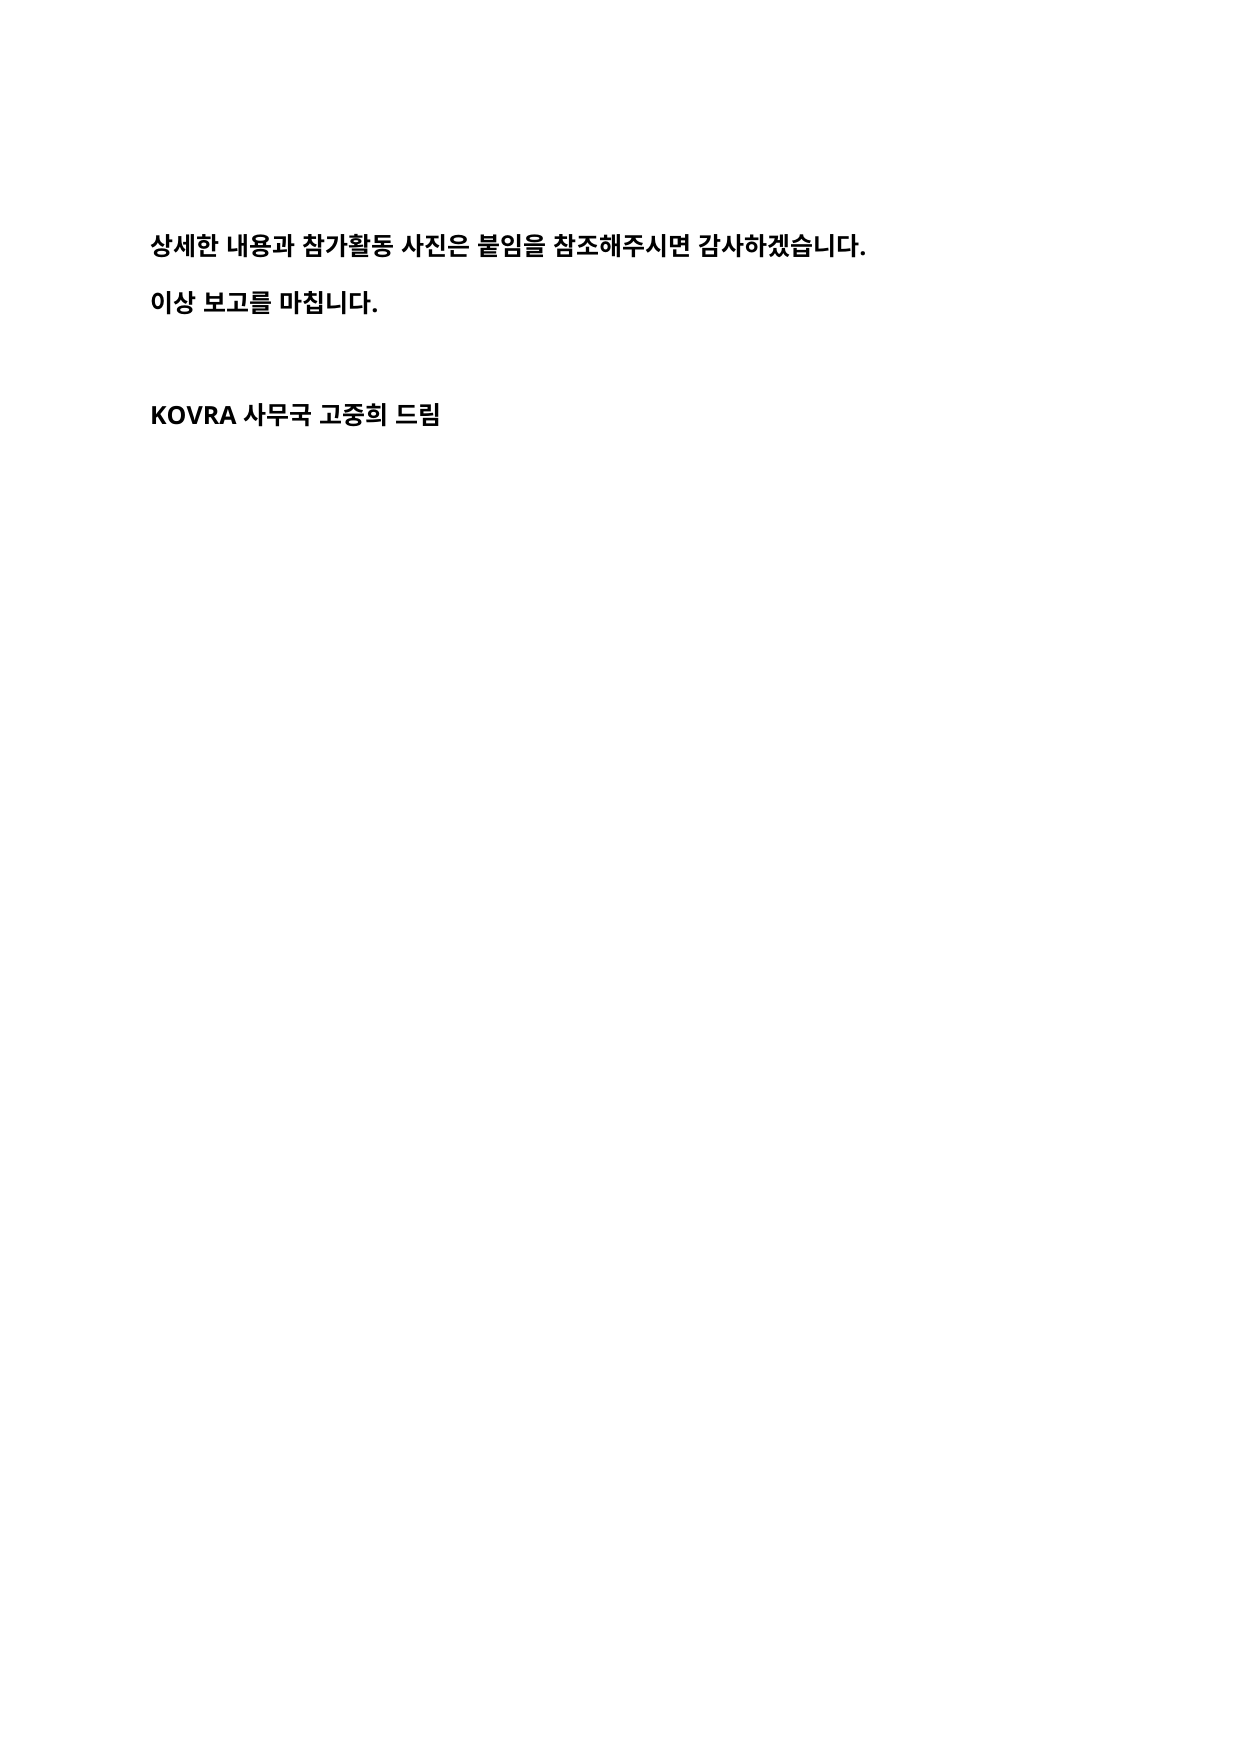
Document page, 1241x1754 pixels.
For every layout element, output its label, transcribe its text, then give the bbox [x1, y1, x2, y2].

text KOVRA 사무국 고중희 드림 [150, 396, 1090, 432]
text 상세한 내용과 참가활동 사진은 붙임을 참조해주시면 감사하겠습니다. [150, 226, 1090, 263]
text 이상 보고를 마칩니다. [150, 283, 1090, 320]
